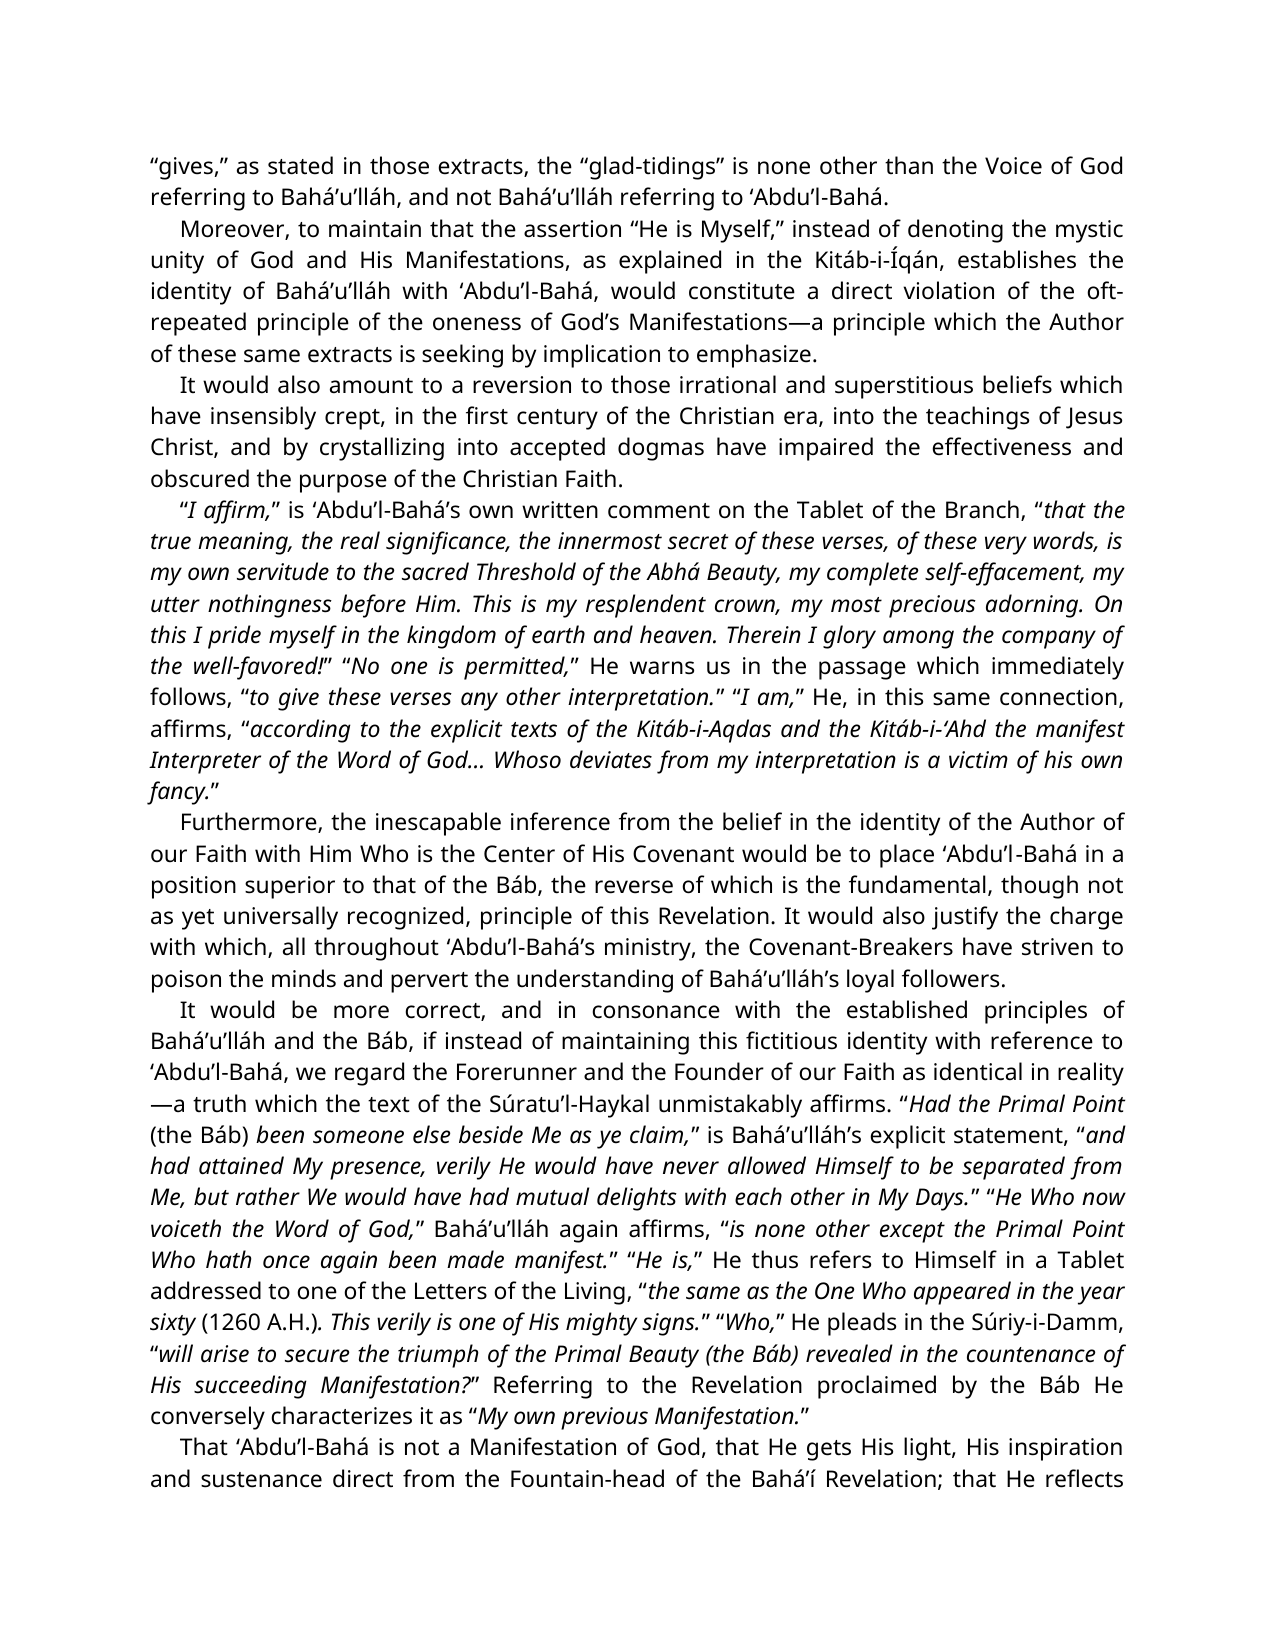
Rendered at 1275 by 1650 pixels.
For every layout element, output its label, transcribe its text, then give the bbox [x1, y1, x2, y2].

text Moreover, to maintain that the assertion “He is Myself,” instead of denoting the mystic unity of God and His Manifestations, as explained in the Kitáb-i-Íqán, establishes the identity of Bahá’u’lláh with ‘Abdu’l‑Bahá, would constitute a direct violation of the oft-repeated principle of the oneness of God’s Manifestations—a principle which the Author of these same extracts is seeking by implication to emphasize. [150, 212, 1125, 369]
text It would be more correct, and in consonance with the established principles of Bahá’u’lláh and the Báb, if instead of maintaining this fictitious identity with reference to ‘Abdu’l‑Bahá, we regard the Forerunner and the Founder of our Faith as identical in reality—a truth which the text of the Súratu’l-Haykal unmistakably affirms. “Had the Primal Point (the Báb) been someone else beside Me as ye claim,” is Bahá’u’lláh’s explicit statement, “and had attained My presence, verily He would have never allowed Himself to be separated from Me, but rather We would have had mutual delights with each other in My Days.” “He Who now voiceth the Word of God,” Bahá’u’lláh again affirms, “is none other except the Primal Point Who hath once again been made manifest.” “He is,” He thus refers to Himself in a Tablet addressed to one of the Letters of the Living, “the same as the One Who appeared in the year sixty (1260 A.H.). This verily is one of His mighty signs.” “Who,” He pleads in the Súriy-i-Damm, “will arise to secure the triumph of the Primal Beauty (the Báb) revealed in the countenance of His succeeding Manifestation?” Referring to the Revelation proclaimed by the Báb He conversely characterizes it as “My own previous Manifestation.” [150, 994, 1125, 1431]
text It would also amount to a reversion to those irrational and superstitious beliefs which have insensibly crept, in the first century of the Christian era, into the teachings of Jesus Christ, and by crystallizing into accepted dogmas have impaired the effectiveness and obscured the purpose of the Christian Faith. [150, 369, 1125, 494]
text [150, 1431, 1125, 1494]
text Furthermore, the inescapable inference from the belief in the identity of the Author of our Faith with Him Who is the Center of His Covenant would be to place ‘Abdu’l‑Bahá in a position superior to that of the Báb, the reverse of which is the fundamental, though not as yet universally recognized, principle of this Revelation. It would also justify the charge with which, all throughout ‘Abdu’l‑Bahá’s ministry, the Covenant-Breakers have striven to poison the minds and pervert the understanding of Bahá’u’lláh’s loyal followers. [150, 806, 1125, 994]
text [150, 150, 1125, 212]
text “I affirm,” is ‘Abdu’l‑Bahá’s own written comment on the Tablet of the Branch, “that the true meaning, the real significance, the innermost secret of these verses, of these very words, is my own servitude to the sacred Threshold of the Abhá Beauty, my complete self-effacement, my utter nothingness before Him. This is my resplendent crown, my most precious adorning. On this I pride myself in the kingdom of earth and heaven. Therein I glory among the company of the well-favored!” “No one is permitted,” He warns us in the passage which immediately follows, “to give these verses any other interpretation.” “I am,” He, in this same connection, affirms, “according to the explicit texts of the Kitáb-i-Aqdas and the Kitáb-i-‘Ahd the manifest Interpreter of the Word of God… Whoso deviates from my interpretation is a victim of his own fancy.” [150, 494, 1125, 806]
